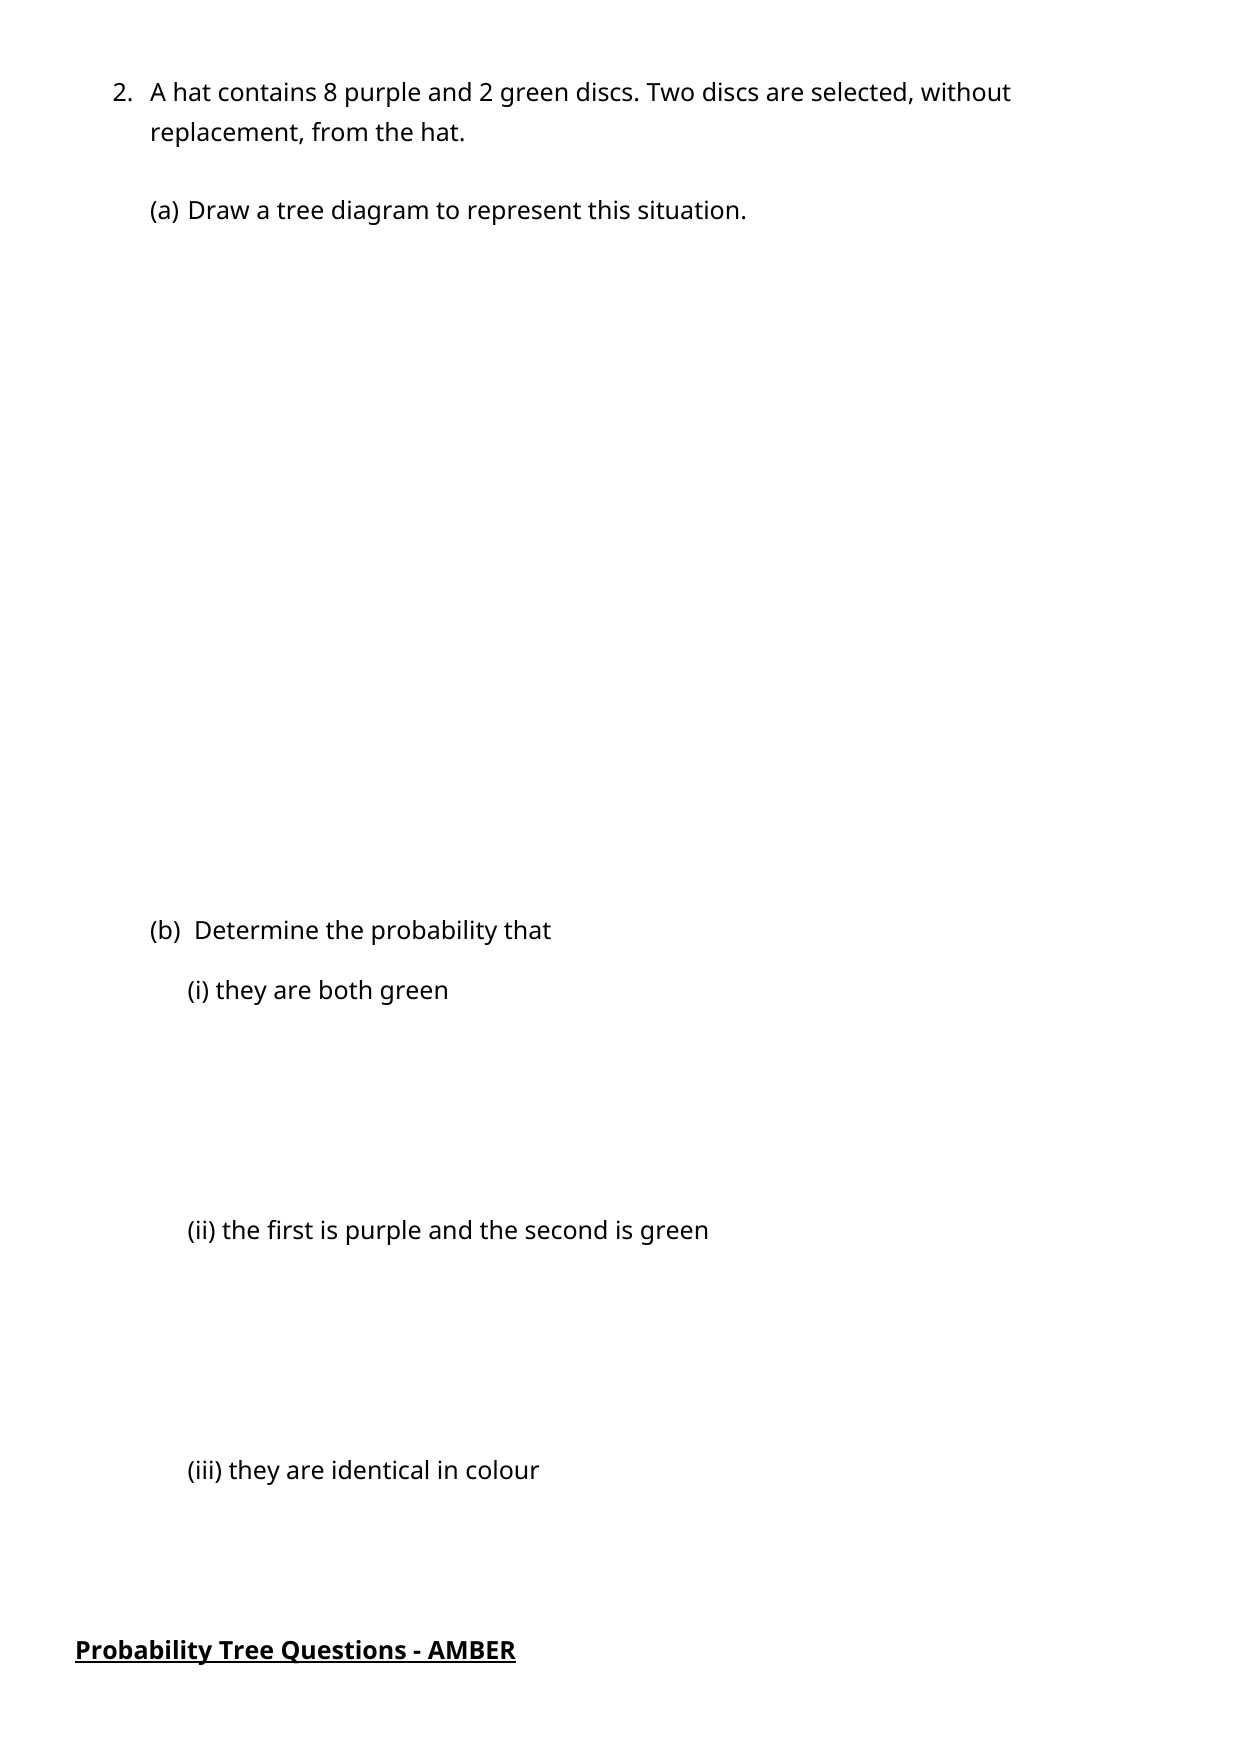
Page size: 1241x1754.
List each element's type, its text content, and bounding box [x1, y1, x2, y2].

text (ii) the first is purple and the second is green [112, 1212, 1165, 1247]
text Probability Tree Questions - AMBER [75, 1632, 1165, 1667]
list Determine the probability that [150, 912, 1165, 947]
list A hat contains 8 purple and 2 green discs. Two discs are selected, without replacement, from the hat. [112, 75, 1165, 148]
list Draw a tree diagram to represent this situation. [150, 192, 1165, 227]
text (iii) they are identical in colour [112, 1452, 1165, 1487]
text (i) they are both green [112, 972, 1165, 1007]
